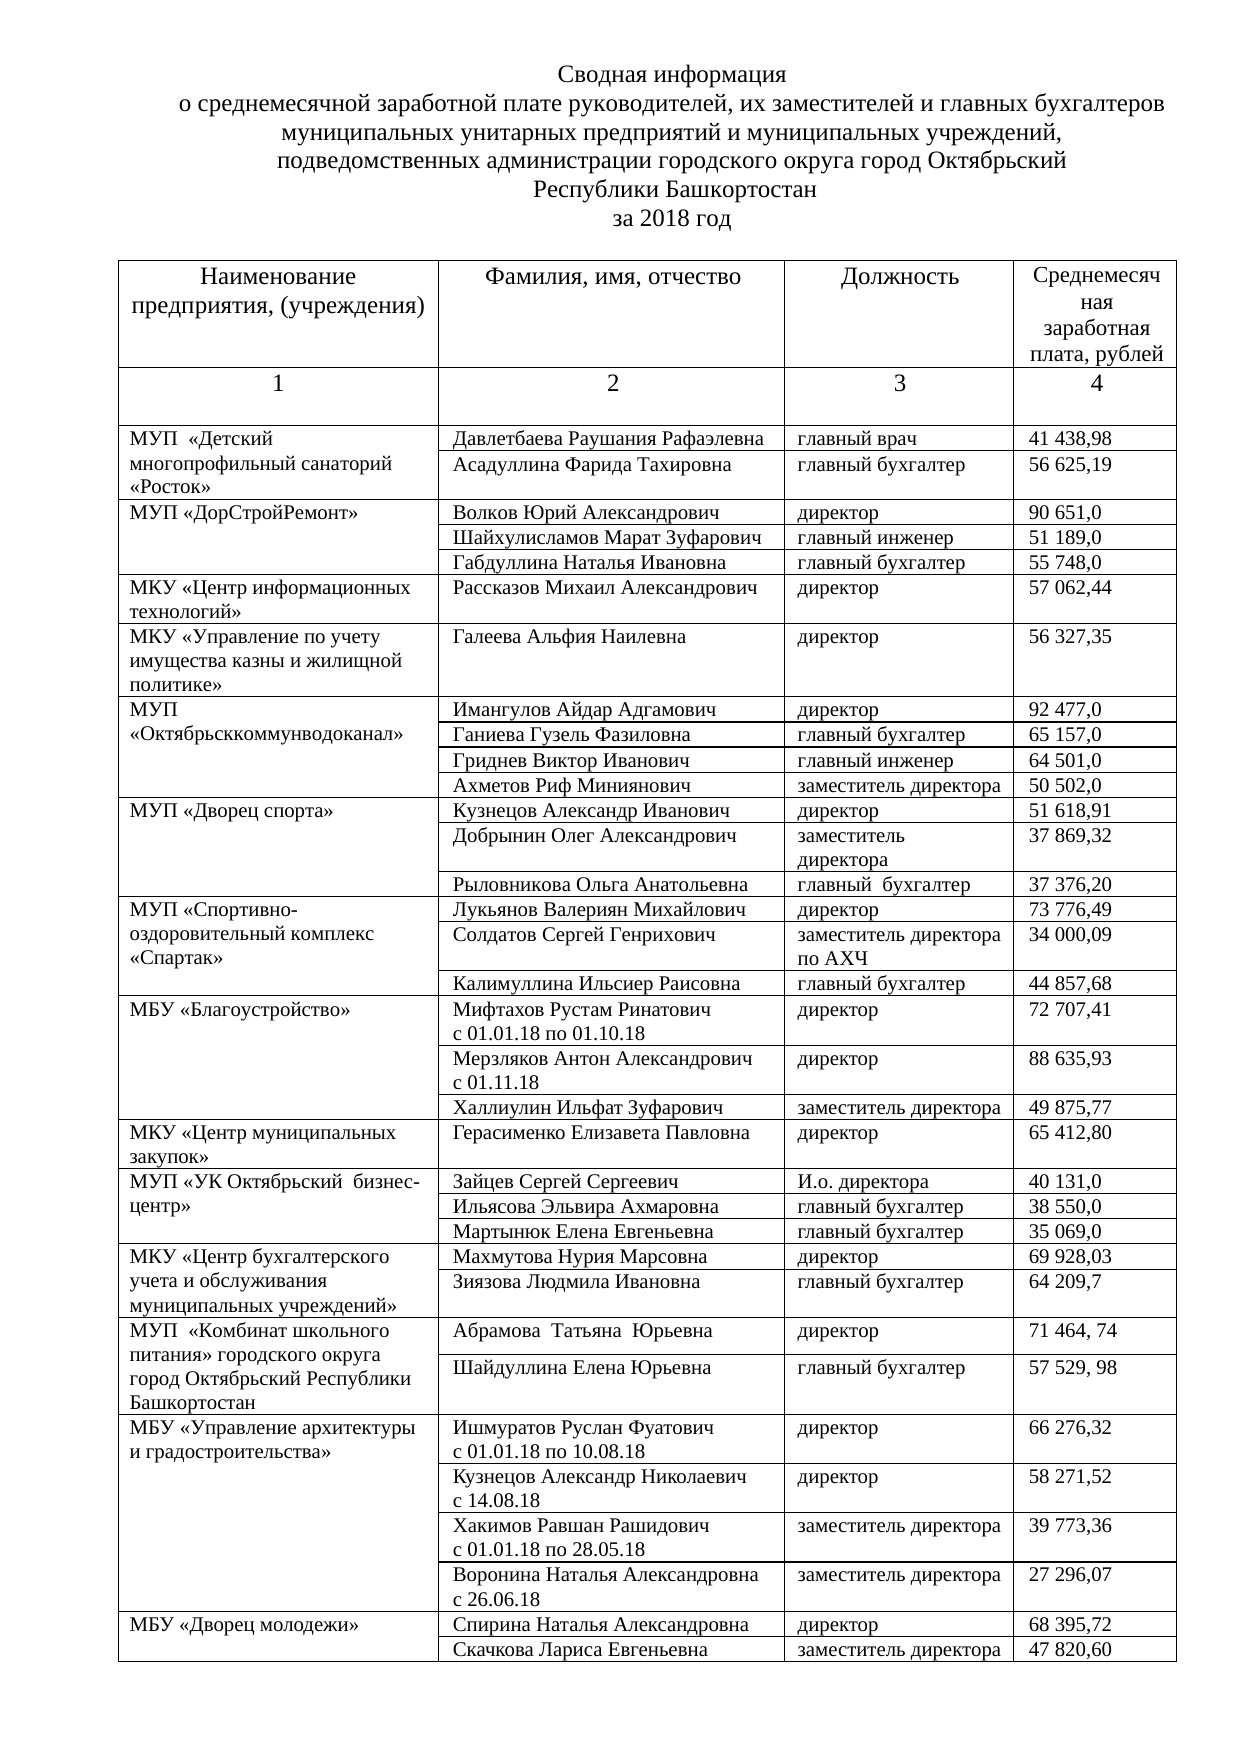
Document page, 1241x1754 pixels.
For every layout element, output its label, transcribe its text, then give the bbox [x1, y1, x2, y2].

table_cell главный инженер [785, 525, 1013, 549]
text Республики Башкортостан [177, 174, 1167, 203]
table_cell 34 000,09 [1014, 922, 1176, 970]
table_cell Рассказов Михаил Александрович [439, 575, 784, 623]
table_cell 44 857,68 [1014, 971, 1176, 995]
table_cell Мерзляков Антон Александрович с 01.11.18 [439, 1046, 784, 1094]
table_cell заместитель директора по АХЧ [785, 922, 1013, 970]
table_cell Мифтахов Рустам Ринатович с 01.01.18 по 01.10.18 [439, 996, 784, 1044]
table_cell директор [785, 1464, 1013, 1512]
table_cell МУП «Дворец спорта» [119, 798, 438, 896]
table_cell 58 271,52 [1014, 1464, 1176, 1512]
table_cell 4 [1014, 368, 1176, 425]
table_cell директор [785, 1318, 1013, 1354]
table_cell 65 412,80 [1014, 1120, 1176, 1168]
table_cell МУП «Спортивно-оздоровительный комплекс «Спартак» [119, 897, 438, 995]
table_cell 35 069,0 [1014, 1219, 1176, 1243]
table_cell директор [785, 697, 1013, 721]
table_cell 65 157,0 [1014, 723, 1176, 746]
table_cell 88 635,93 [1014, 1046, 1176, 1094]
table_cell Асадуллина Фарида Тахировна [439, 451, 784, 498]
table_cell Имангулов Айдар Адгамович [439, 697, 784, 721]
table_cell МУП «Комбинат школьного питания» городского округа город Октябрьский Республики Башкортостан [119, 1318, 438, 1414]
table_cell 39 773,36 [1014, 1513, 1176, 1561]
table_cell МКУ «Управление по учету имущества казны и жилищной политике» [119, 624, 438, 696]
table_cell 57 529, 98 [1014, 1355, 1176, 1414]
table_cell заместитель директора [785, 1513, 1013, 1561]
table_cell директор [785, 624, 1013, 696]
table_cell Хакимов Равшан Рашидович с 01.01.18 по 28.05.18 [439, 1513, 784, 1561]
table_cell МУП «Детский многопрофильный санаторий «Росток» [119, 426, 438, 498]
table_cell 73 776,49 [1014, 897, 1176, 921]
table_cell Ишмуратов Руслан Фуатович с 01.01.18 по 10.08.18 [439, 1415, 784, 1463]
table_cell МКУ «Центр информационных технологий» [119, 575, 438, 623]
table_cell Шайхулисламов Марат Зуфарович [439, 525, 784, 549]
table_cell 37 376,20 [1014, 872, 1176, 896]
table_cell главный бухгалтер [785, 1219, 1013, 1243]
table_cell 38 550,0 [1014, 1194, 1176, 1218]
table_cell Зиязова Людмила Ивановна [439, 1270, 784, 1317]
table_cell Кузнецов Александр Николаевич с 14.08.18 [439, 1464, 784, 1512]
table_cell Ганиева Гузель Фазиловна [439, 723, 784, 746]
table_cell главный бухгалтер [785, 971, 1013, 995]
table_cell 47 820,60 [1014, 1637, 1176, 1661]
text за 2018 год [177, 203, 1167, 232]
table_cell 41 438,98 [1014, 426, 1176, 450]
table_cell 51 189,0 [1014, 525, 1176, 549]
table_cell Халлиулин Ильфат Зуфарович [439, 1095, 784, 1119]
table_cell Спирина Наталья Александровна [439, 1612, 784, 1636]
table_cell МКУ «Центр бухгалтерского учета и обслуживания муниципальных учреждений» [119, 1244, 438, 1317]
text Сводная информация [177, 59, 1167, 88]
table_cell И.о. директора [785, 1169, 1013, 1193]
table_cell 92 477,0 [1014, 697, 1176, 721]
table_cell заместитель директора [785, 1563, 1013, 1611]
table_cell директор [785, 1612, 1013, 1636]
table_cell Давлетбаева Раушания Рафаэлевна [439, 426, 784, 450]
table_cell директор [785, 575, 1013, 623]
table_header Среднемесячная заработная плата, рублей [1014, 261, 1176, 367]
table_cell главный бухгалтер [785, 872, 1013, 896]
table_cell МБУ «Управление архитектуры и градостроительства» [119, 1415, 438, 1611]
table_cell главный врач [785, 426, 1013, 450]
table_cell Шайдуллина Елена Юрьевна [439, 1355, 784, 1414]
table_cell 55 748,0 [1014, 550, 1176, 574]
table_cell заместитель директора [785, 1095, 1013, 1119]
table_cell Калимуллина Ильсиер Раисовна [439, 971, 784, 995]
table_cell директор [785, 1046, 1013, 1094]
table_cell Махмутова Нурия Марсовна [439, 1244, 784, 1268]
table_cell директор [785, 798, 1013, 822]
table_cell Габдуллина Наталья Ивановна [439, 550, 784, 574]
table_cell МУП «УК Октябрьский бизнес-центр» [119, 1169, 438, 1243]
table_cell МУП «Октябрьсккоммунводоканал» [119, 697, 438, 797]
table_cell 57 062,44 [1014, 575, 1176, 623]
table_cell директор [785, 1244, 1013, 1268]
table_cell 49 875,77 [1014, 1095, 1176, 1119]
table_cell Ахметов Риф Миниянович [439, 773, 784, 797]
table_cell главный бухгалтер [785, 1355, 1013, 1414]
table_header Наименование предприятия, (учреждения) [119, 261, 438, 367]
table_cell 90 651,0 [1014, 500, 1176, 524]
table_cell 50 502,0 [1014, 773, 1176, 797]
table_cell 69 928,03 [1014, 1244, 1176, 1268]
table_cell заместитель директора [785, 773, 1013, 797]
table_cell директор [785, 897, 1013, 921]
table_cell Лукьянов Валериян Михайлович [439, 897, 784, 921]
table_cell Волков Юрий Александрович [439, 500, 784, 524]
table_cell 72 707,41 [1014, 996, 1176, 1044]
table_cell Солдатов Сергей Генрихович [439, 922, 784, 970]
table_cell МБУ «Дворец молодежи» [119, 1612, 438, 1661]
table_cell 37 869,32 [1014, 823, 1176, 871]
table_cell директор [785, 1415, 1013, 1463]
table_cell 51 618,91 [1014, 798, 1176, 822]
table_cell Воронина Наталья Александровна с 26.06.18 [439, 1563, 784, 1611]
table_cell Галеева Альфия Наилевна [439, 624, 784, 696]
table_cell Гриднев Виктор Иванович [439, 748, 784, 772]
table_cell главный бухгалтер [785, 1194, 1013, 1218]
table_cell МБУ «Благоустройство» [119, 996, 438, 1119]
table_cell Мартынюк Елена Евгеньевна [439, 1219, 784, 1243]
table_cell Ильясова Эльвира Ахмаровна [439, 1194, 784, 1218]
table_cell 1 [119, 368, 438, 425]
table_cell главный бухгалтер [785, 1270, 1013, 1317]
table_cell 66 276,32 [1014, 1415, 1176, 1463]
table_cell 3 [785, 368, 1013, 425]
table_cell 2 [439, 368, 784, 425]
table_cell главный бухгалтер [785, 723, 1013, 746]
table_cell директор [785, 996, 1013, 1044]
table_cell директор [785, 500, 1013, 524]
table_cell 71 464, 74 [1014, 1318, 1176, 1354]
table_cell 68 395,72 [1014, 1612, 1176, 1636]
table_cell заместитель директора [785, 1637, 1013, 1661]
table_cell главный бухгалтер [785, 451, 1013, 498]
table_header Должность [785, 261, 1013, 367]
table_cell 56 327,35 [1014, 624, 1176, 696]
table_cell 64 501,0 [1014, 748, 1176, 772]
table_cell 64 209,7 [1014, 1270, 1176, 1317]
table_cell Скачкова Лариса Евгеньевна [439, 1637, 784, 1661]
text о среднемесячной заработной плате руководителей, их заместителей и главных бухгалтеров [177, 88, 1167, 117]
table_cell 40 131,0 [1014, 1169, 1176, 1193]
text муниципальных унитарных предприятий и муниципальных учреждений, подведомственных администрации городского округа город Октябрьский [177, 117, 1167, 174]
table_cell МУП «ДорСтройРемонт» [119, 500, 438, 574]
table_cell 27 296,07 [1014, 1563, 1176, 1611]
table_cell Кузнецов Александр Иванович [439, 798, 784, 822]
table_cell главный инженер [785, 748, 1013, 772]
table_cell директор [785, 1120, 1013, 1168]
table_cell 56 625,19 [1014, 451, 1176, 498]
table_cell Герасименко Елизавета Павловна [439, 1120, 784, 1168]
table_cell заместитель директора [785, 823, 1013, 871]
table_cell Абрамова Татьяна Юрьевна [439, 1318, 784, 1354]
table_cell главный бухгалтер [785, 550, 1013, 574]
table_header Фамилия, имя, отчество [439, 261, 784, 367]
table_cell Зайцев Сергей Сергеевич [439, 1169, 784, 1193]
table_cell Рыловникова Ольга Анатольевна [439, 872, 784, 896]
table_cell МКУ «Центр муниципальных закупок» [119, 1120, 438, 1168]
table_cell Добрынин Олег Александрович [439, 823, 784, 871]
